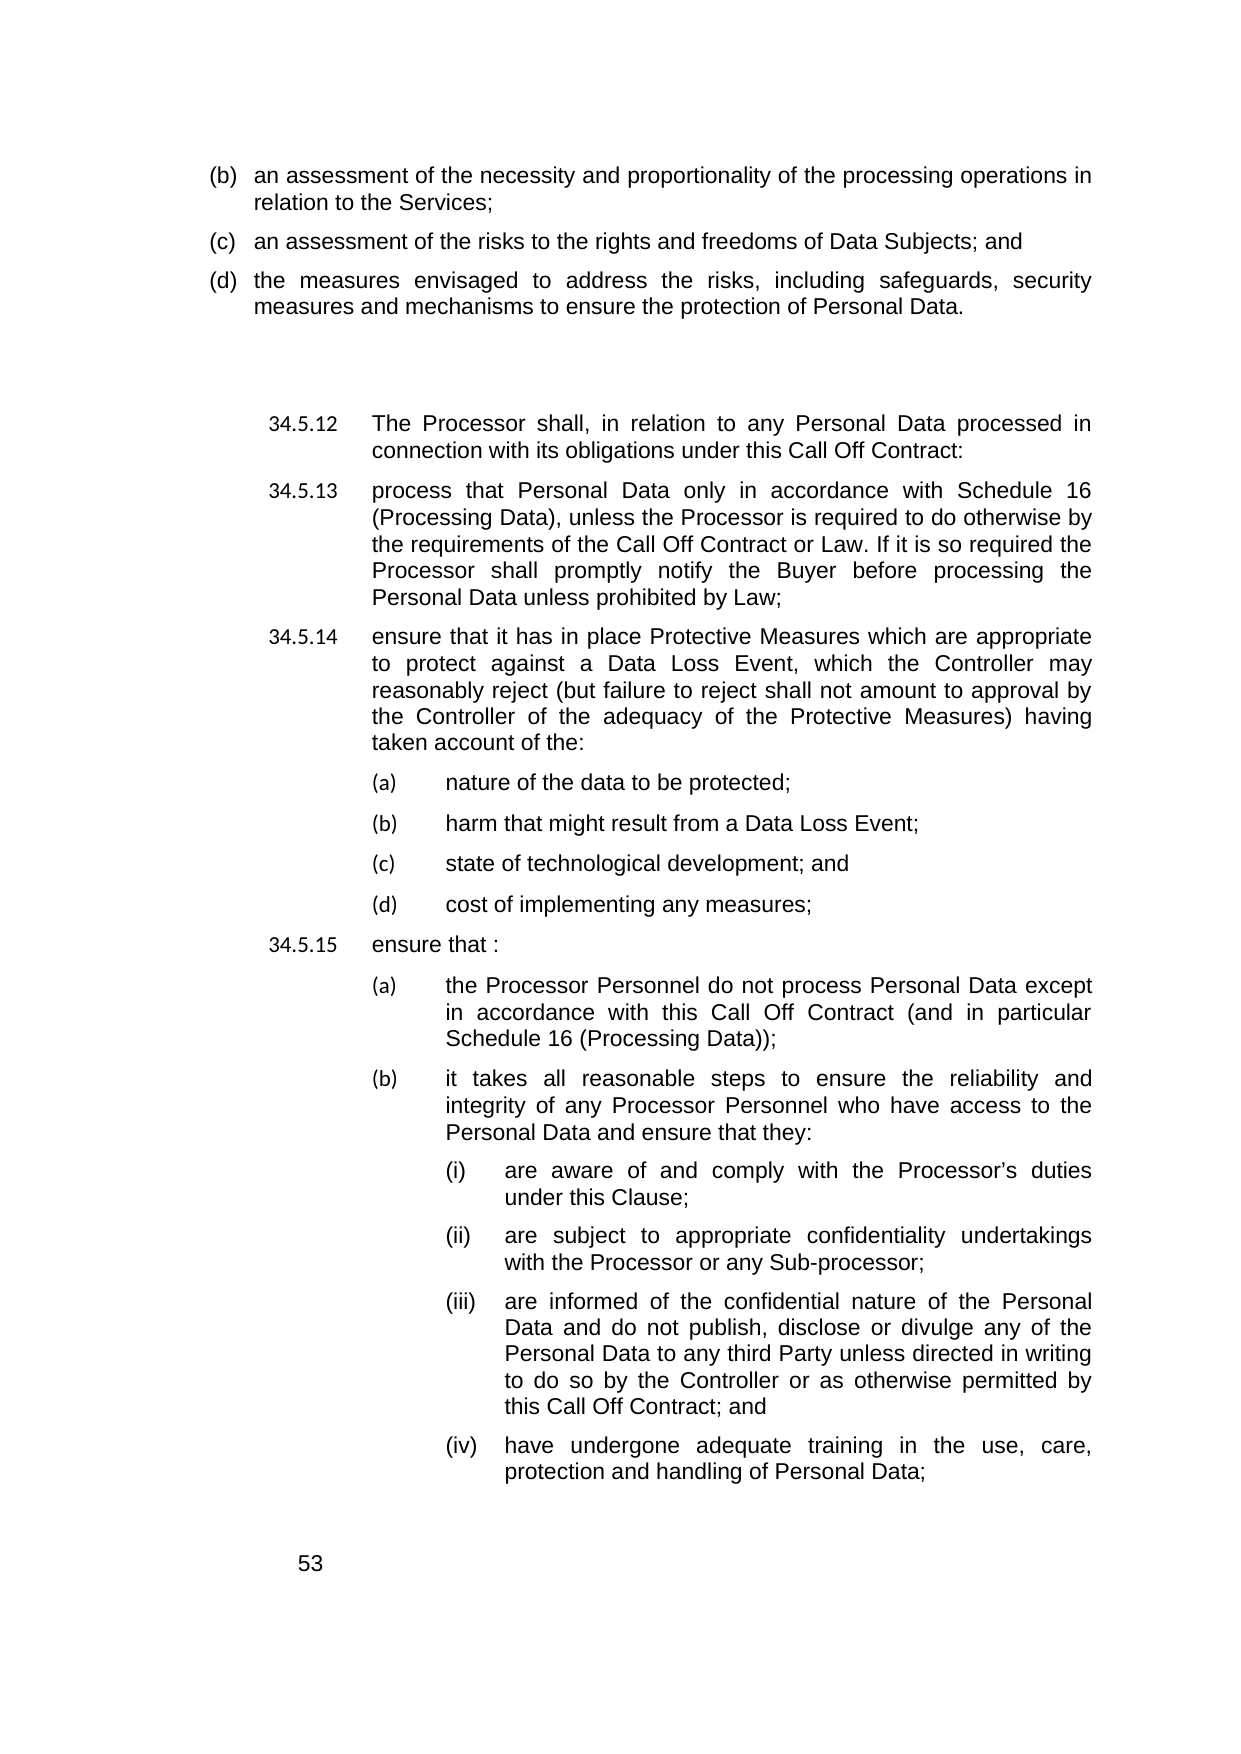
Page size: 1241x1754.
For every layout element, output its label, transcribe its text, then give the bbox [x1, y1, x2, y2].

text ensure that it has in place Protective Measures which are appropriate to protect against a Data Loss Event, which the Controller may reasonably reject (but failure to reject shall not amount to approval by the Controller of the adequacy of the Protective Measures) having taken account of the: [268, 622, 1093, 756]
text cost of implementing any measures; [372, 890, 1093, 918]
text have undergone adequate training in the use, care, protection and handling of Personal Data; [445, 1432, 1093, 1485]
text are subject to appropriate confidentiality undertakings with the Processor or any Sub-processor; [445, 1222, 1093, 1275]
text the Processor Personnel do not process Personal Data except in accordance with this Call Off Contract (and in particular Schedule 16 (Processing Data)); [372, 971, 1093, 1052]
list an assessment of the necessity and proportionality of the processing operations in relation to the Services; [209, 162, 1093, 215]
text are aware of and comply with the Processor’s duties under this Clause; [445, 1157, 1093, 1210]
text nature of the data to be protected; [372, 768, 1093, 796]
text harm that might result from a Data Loss Event; [372, 809, 1093, 837]
list the measures envisaged to address the risks, including safeguards, security measures and mechanisms to ensure the protection of Personal Data. [209, 267, 1093, 319]
text it takes all reasonable steps to ensure the reliability and integrity of any Processor Personnel who have access to the Personal Data and ensure that they: [372, 1064, 1093, 1145]
list an assessment of the risks to the rights and freedoms of Data Subjects; and [209, 228, 1093, 254]
text The Processor shall, in relation to any Personal Data processed in connection with its obligations under this Call Off Contract: [268, 409, 1093, 464]
text are informed of the confidential nature of the Personal Data and do not publish, disclose or divulge any of the Personal Data to any third Party unless directed in writing to do so by the Controller or as otherwise permitted by this Call Off Contract; and [445, 1288, 1093, 1419]
text state of technological development; and [372, 849, 1093, 877]
text ensure that : [268, 930, 1093, 958]
text process that Personal Data only in accordance with Schedule 16 (Processing Data), unless the Processor is required to do otherwise by the requirements of the Call Off Contract or Law. If it is so required the Processor shall promptly notify the Buyer before processing the Personal Data unless prohibited by Law; [268, 476, 1093, 610]
